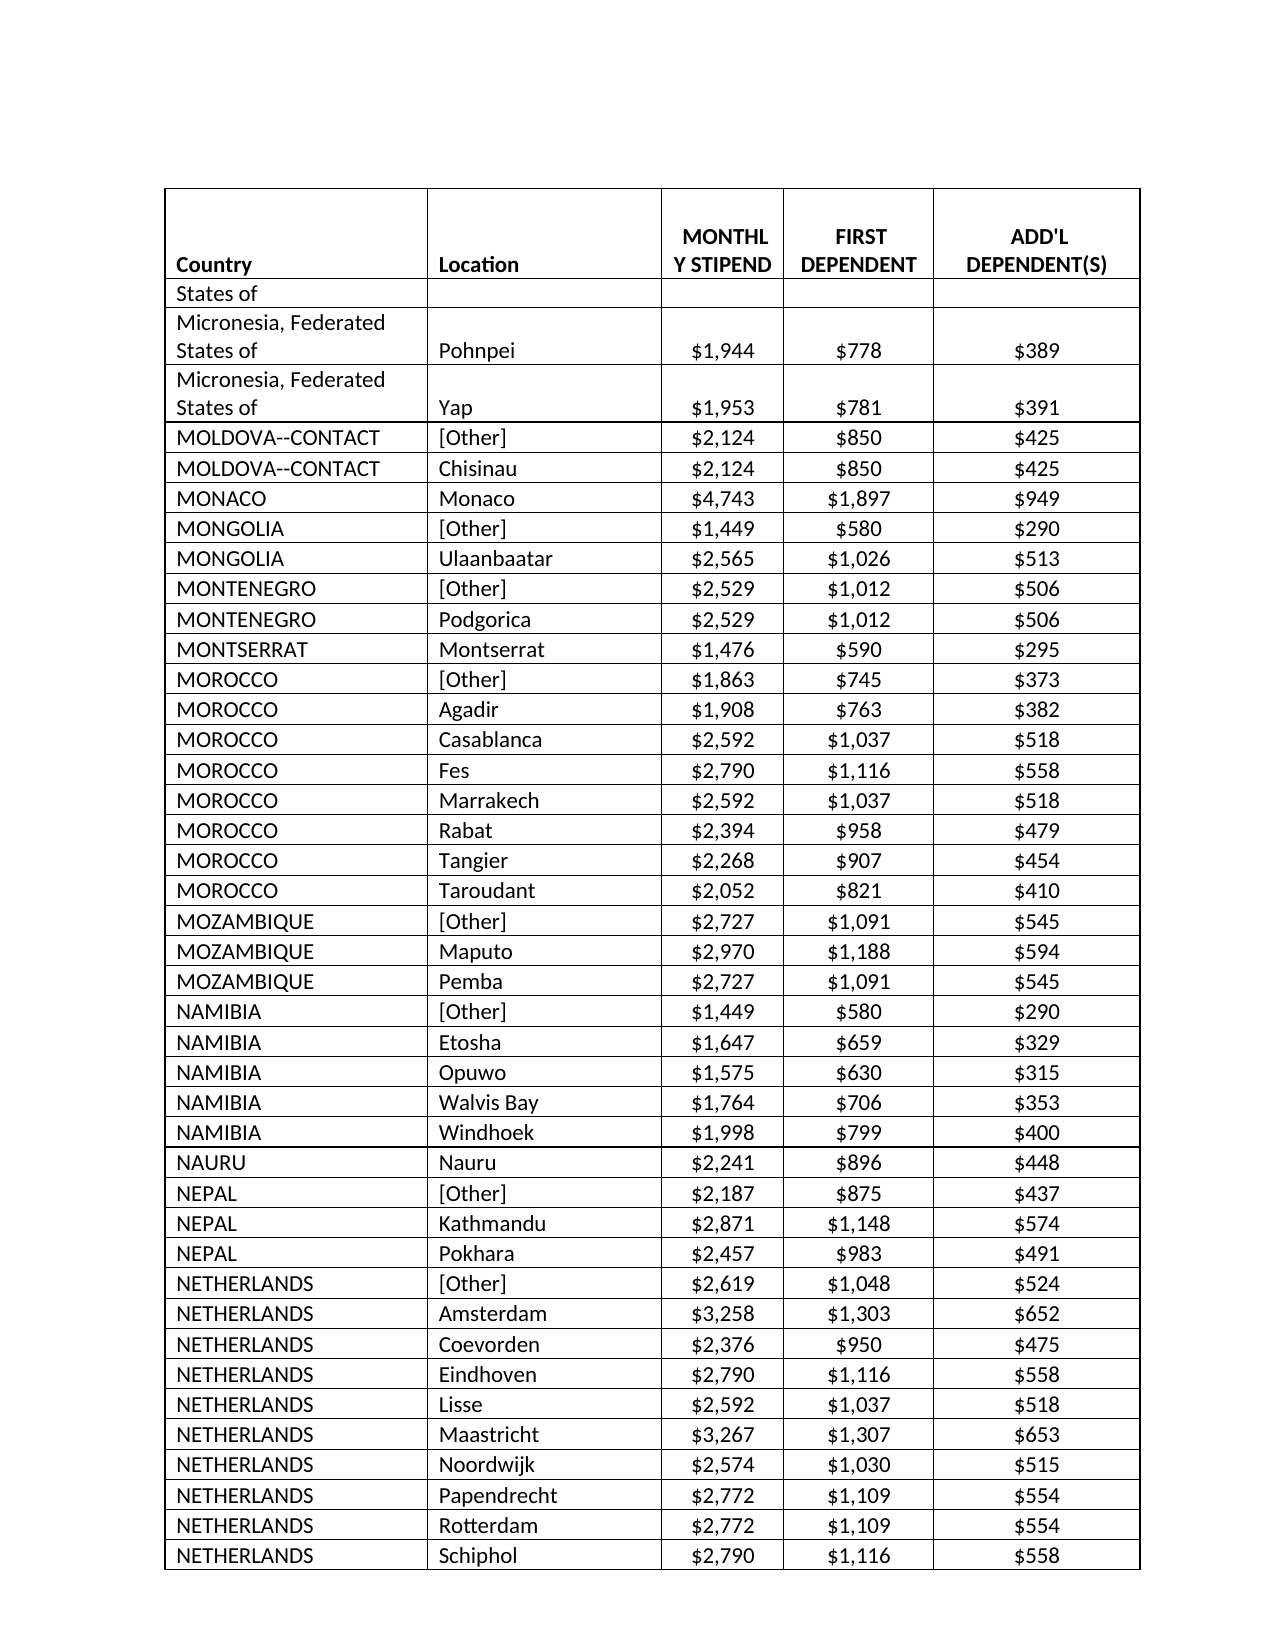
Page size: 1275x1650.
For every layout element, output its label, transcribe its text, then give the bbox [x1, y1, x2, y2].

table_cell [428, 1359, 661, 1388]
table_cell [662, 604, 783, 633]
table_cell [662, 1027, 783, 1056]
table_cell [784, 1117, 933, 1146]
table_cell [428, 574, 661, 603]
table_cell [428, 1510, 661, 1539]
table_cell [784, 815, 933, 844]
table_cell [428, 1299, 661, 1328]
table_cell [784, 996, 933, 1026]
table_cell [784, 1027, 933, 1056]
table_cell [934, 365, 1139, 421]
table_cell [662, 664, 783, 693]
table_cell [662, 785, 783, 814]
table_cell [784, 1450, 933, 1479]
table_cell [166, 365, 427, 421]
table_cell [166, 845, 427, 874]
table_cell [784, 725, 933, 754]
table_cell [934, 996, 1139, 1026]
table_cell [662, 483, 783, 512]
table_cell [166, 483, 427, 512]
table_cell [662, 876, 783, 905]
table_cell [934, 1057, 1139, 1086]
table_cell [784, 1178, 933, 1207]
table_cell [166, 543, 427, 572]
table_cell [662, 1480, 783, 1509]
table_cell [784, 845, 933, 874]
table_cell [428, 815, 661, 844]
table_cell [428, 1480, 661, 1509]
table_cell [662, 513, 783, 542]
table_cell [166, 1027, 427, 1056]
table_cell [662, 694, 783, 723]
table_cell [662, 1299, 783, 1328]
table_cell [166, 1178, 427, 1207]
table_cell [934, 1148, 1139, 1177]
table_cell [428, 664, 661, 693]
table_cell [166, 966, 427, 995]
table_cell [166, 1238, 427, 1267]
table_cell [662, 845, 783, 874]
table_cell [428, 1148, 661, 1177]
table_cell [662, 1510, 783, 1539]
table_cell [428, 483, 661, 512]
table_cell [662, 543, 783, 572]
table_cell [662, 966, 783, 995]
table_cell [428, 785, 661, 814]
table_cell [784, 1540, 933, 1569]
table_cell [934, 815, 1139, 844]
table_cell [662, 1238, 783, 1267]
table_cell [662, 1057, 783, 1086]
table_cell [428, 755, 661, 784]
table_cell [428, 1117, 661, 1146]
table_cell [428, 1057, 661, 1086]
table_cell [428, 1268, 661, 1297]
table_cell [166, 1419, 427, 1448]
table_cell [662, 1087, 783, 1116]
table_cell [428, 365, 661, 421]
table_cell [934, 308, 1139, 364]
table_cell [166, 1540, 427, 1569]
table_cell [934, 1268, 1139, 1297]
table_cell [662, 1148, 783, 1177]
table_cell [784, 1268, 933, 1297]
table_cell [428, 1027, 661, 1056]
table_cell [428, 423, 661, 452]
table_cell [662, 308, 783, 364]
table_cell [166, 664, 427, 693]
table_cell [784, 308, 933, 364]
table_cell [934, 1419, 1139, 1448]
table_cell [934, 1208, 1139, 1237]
table_header Country [166, 189, 427, 278]
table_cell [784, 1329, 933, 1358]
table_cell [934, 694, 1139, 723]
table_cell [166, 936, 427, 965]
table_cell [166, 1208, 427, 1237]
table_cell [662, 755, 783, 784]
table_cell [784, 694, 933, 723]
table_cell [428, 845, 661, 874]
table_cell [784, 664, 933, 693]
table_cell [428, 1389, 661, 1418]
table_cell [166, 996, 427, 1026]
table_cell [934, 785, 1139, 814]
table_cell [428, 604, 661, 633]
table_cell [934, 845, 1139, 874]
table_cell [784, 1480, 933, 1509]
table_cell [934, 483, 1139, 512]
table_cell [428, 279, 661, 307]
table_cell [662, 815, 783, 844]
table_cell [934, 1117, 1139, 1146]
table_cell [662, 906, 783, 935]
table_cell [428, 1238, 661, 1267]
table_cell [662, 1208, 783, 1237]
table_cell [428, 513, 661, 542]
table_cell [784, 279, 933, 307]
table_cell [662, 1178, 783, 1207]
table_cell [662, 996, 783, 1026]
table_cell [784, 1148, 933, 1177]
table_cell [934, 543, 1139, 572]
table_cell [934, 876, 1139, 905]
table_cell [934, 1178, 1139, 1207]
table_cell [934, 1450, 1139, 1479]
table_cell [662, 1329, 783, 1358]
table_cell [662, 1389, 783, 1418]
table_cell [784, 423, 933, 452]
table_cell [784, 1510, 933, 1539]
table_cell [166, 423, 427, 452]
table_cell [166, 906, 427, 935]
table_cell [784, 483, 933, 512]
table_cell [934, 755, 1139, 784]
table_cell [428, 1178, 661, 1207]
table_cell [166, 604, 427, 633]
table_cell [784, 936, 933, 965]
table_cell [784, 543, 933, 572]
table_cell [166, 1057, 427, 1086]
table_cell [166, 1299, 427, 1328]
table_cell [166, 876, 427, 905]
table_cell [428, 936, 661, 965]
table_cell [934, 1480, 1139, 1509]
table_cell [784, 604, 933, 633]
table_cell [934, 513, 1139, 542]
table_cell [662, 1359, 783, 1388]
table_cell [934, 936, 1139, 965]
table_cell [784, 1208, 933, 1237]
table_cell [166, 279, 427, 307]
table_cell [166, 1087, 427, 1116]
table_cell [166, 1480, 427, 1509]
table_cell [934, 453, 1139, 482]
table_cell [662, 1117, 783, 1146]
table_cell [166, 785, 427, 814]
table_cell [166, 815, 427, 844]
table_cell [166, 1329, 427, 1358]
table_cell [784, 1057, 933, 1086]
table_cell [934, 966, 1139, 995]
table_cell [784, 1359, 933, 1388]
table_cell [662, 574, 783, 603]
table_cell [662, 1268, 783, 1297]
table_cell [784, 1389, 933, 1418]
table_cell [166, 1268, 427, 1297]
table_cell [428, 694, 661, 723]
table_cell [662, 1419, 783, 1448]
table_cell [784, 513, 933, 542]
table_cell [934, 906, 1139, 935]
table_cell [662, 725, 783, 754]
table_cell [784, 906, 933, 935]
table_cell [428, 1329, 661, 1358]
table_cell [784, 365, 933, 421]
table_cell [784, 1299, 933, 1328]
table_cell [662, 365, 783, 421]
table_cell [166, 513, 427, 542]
table_header MONTHLY STIPEND [662, 189, 783, 278]
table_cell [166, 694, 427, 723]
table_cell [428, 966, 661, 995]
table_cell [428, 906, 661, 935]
table_header ADD'L DEPENDENT(S) [934, 189, 1139, 278]
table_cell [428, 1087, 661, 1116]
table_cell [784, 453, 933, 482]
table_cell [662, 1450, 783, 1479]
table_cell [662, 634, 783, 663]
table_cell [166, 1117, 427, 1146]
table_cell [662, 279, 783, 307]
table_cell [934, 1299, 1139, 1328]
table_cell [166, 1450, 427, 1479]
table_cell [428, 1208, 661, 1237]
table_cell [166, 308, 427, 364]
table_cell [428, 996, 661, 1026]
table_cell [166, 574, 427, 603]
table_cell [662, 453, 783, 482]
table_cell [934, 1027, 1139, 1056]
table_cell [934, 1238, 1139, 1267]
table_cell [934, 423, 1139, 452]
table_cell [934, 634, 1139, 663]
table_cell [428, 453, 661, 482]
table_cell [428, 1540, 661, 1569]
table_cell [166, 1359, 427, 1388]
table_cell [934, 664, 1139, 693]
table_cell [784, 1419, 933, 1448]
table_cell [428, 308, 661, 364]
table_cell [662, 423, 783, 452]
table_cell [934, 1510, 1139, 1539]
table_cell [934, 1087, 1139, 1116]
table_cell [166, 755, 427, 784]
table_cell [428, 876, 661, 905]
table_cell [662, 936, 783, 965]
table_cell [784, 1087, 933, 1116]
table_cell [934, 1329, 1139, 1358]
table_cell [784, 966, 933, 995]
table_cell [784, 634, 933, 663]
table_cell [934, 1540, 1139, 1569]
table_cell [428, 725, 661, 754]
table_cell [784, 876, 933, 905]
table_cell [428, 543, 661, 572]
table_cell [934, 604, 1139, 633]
table_header FIRST DEPENDENT [784, 189, 933, 278]
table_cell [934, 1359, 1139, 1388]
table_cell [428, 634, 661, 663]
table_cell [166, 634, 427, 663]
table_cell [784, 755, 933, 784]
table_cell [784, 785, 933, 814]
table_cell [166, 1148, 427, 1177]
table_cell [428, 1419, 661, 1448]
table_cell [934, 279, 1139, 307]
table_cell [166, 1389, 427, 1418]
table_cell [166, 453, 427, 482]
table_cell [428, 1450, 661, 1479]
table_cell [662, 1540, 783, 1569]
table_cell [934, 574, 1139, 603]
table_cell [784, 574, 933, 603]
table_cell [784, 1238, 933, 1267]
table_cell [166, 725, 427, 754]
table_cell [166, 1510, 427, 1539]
table_header Location [428, 189, 661, 278]
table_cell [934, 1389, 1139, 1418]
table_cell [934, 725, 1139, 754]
